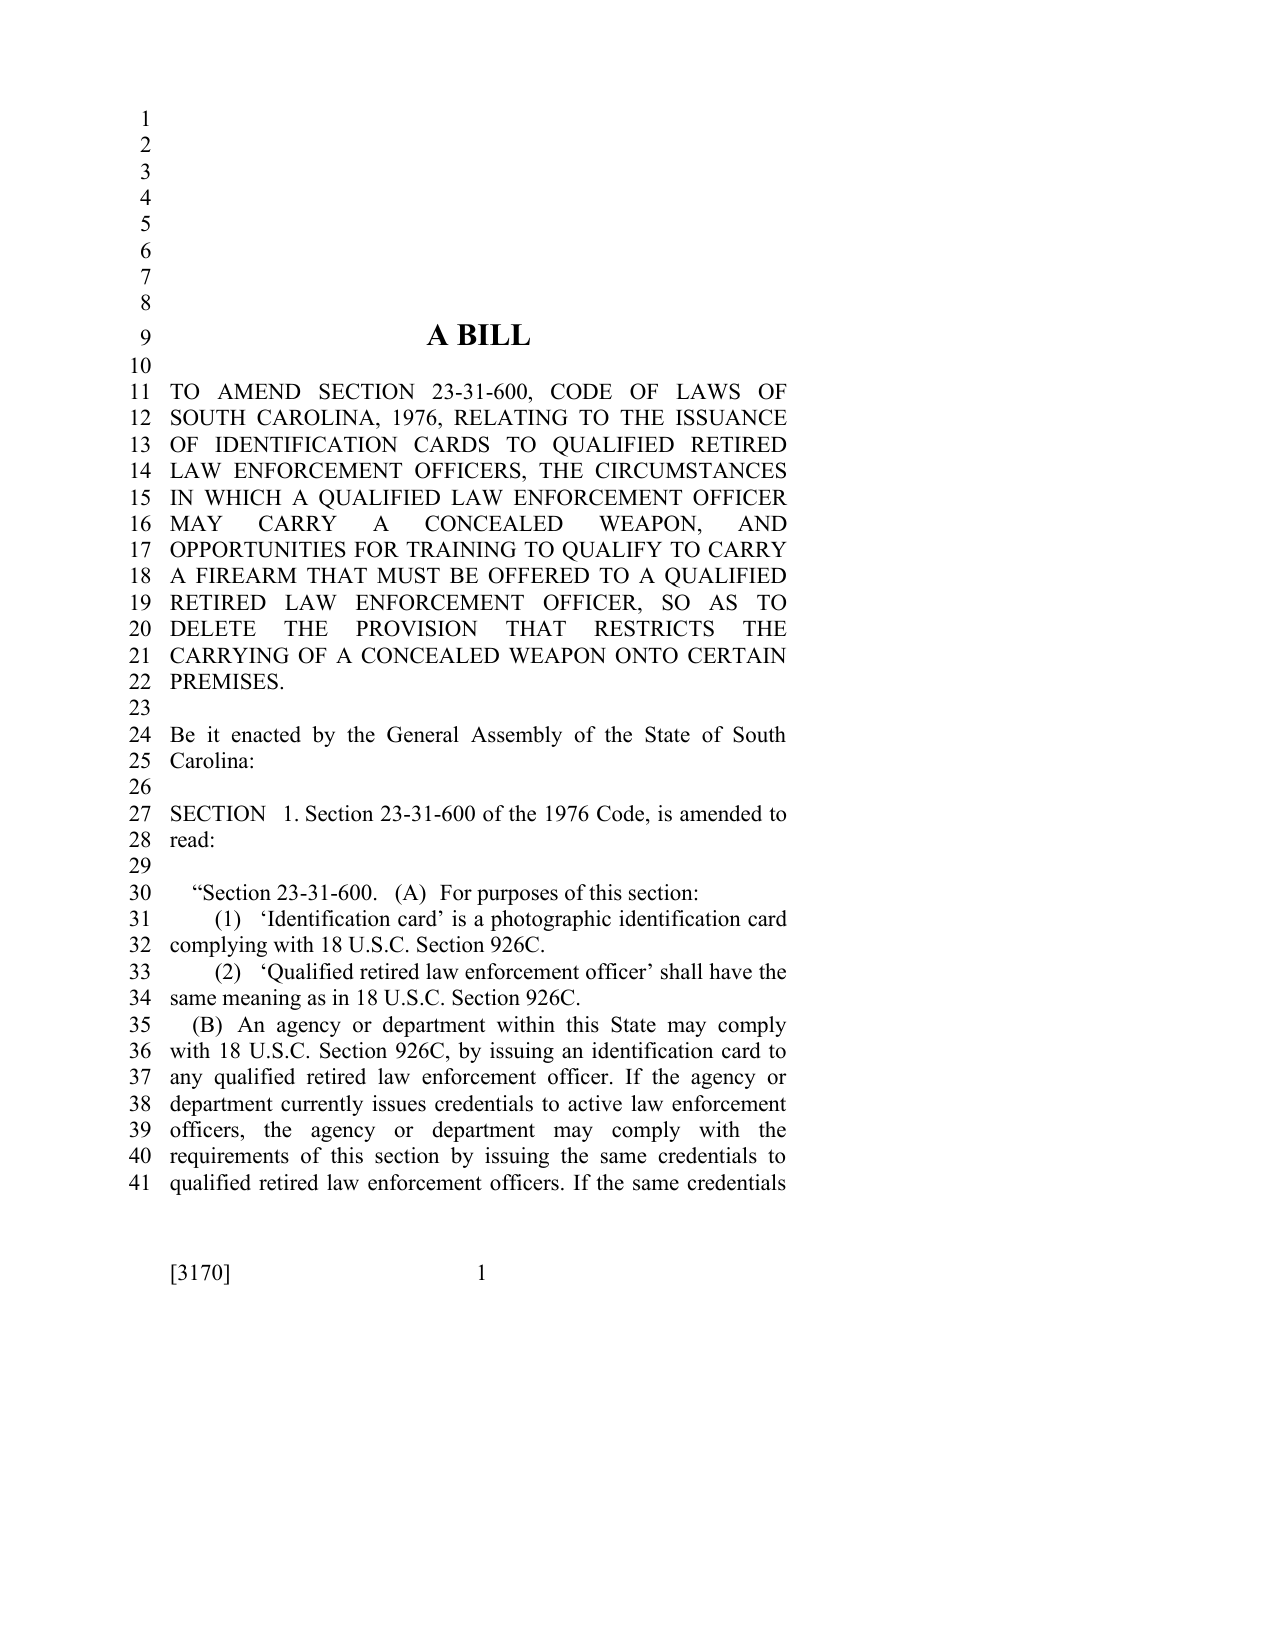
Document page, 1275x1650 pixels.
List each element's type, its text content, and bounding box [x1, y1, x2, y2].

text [169, 1011, 787, 1195]
text (1) ‘Identification card’ is a photographic identification card complying with 18 U.S.C. Section 926C. [169, 905, 787, 958]
text A BILL [169, 316, 787, 352]
text SECTION 1. Section 23-31-600 of the 1976 Code, is amended to read: [169, 800, 787, 852]
text (2) ‘Qualified retired law enforcement officer’ shall have the same meaning as in 18 U.S.C. Section 926C. [169, 958, 787, 1011]
text TO AMEND SECTION 23-31-600, CODE OF LAWS OF SOUTH CAROLINA, 1976, RELATING TO THE ISSUANCE OF IDENTIFICATION CARDS TO QUALIFIED RETIRED LAW ENFORCEMENT OFFICERS, THE CIRCUMSTANCES IN WHICH A QUALIFIED LAW ENFORCEMENT OFFICER MAY CARRY A CONCEALED WEAPON, AND OPPORTUNITIES FOR TRAINING TO QUALIFY TO CARRY A FIREARM THAT MUST BE OFFERED TO A QUALIFIED RETIRED LAW ENFORCEMENT OFFICER, SO AS TO DELETE THE PROVISION THAT RESTRICTS THE CARRYING OF A CONCEALED WEAPON ONTO CERTAIN PREMISES. [169, 378, 787, 694]
text Be it enacted by the General Assembly of the State of South Carolina: [169, 721, 787, 773]
text “Section 23-31-600. (A) For purposes of this section: [169, 879, 787, 905]
